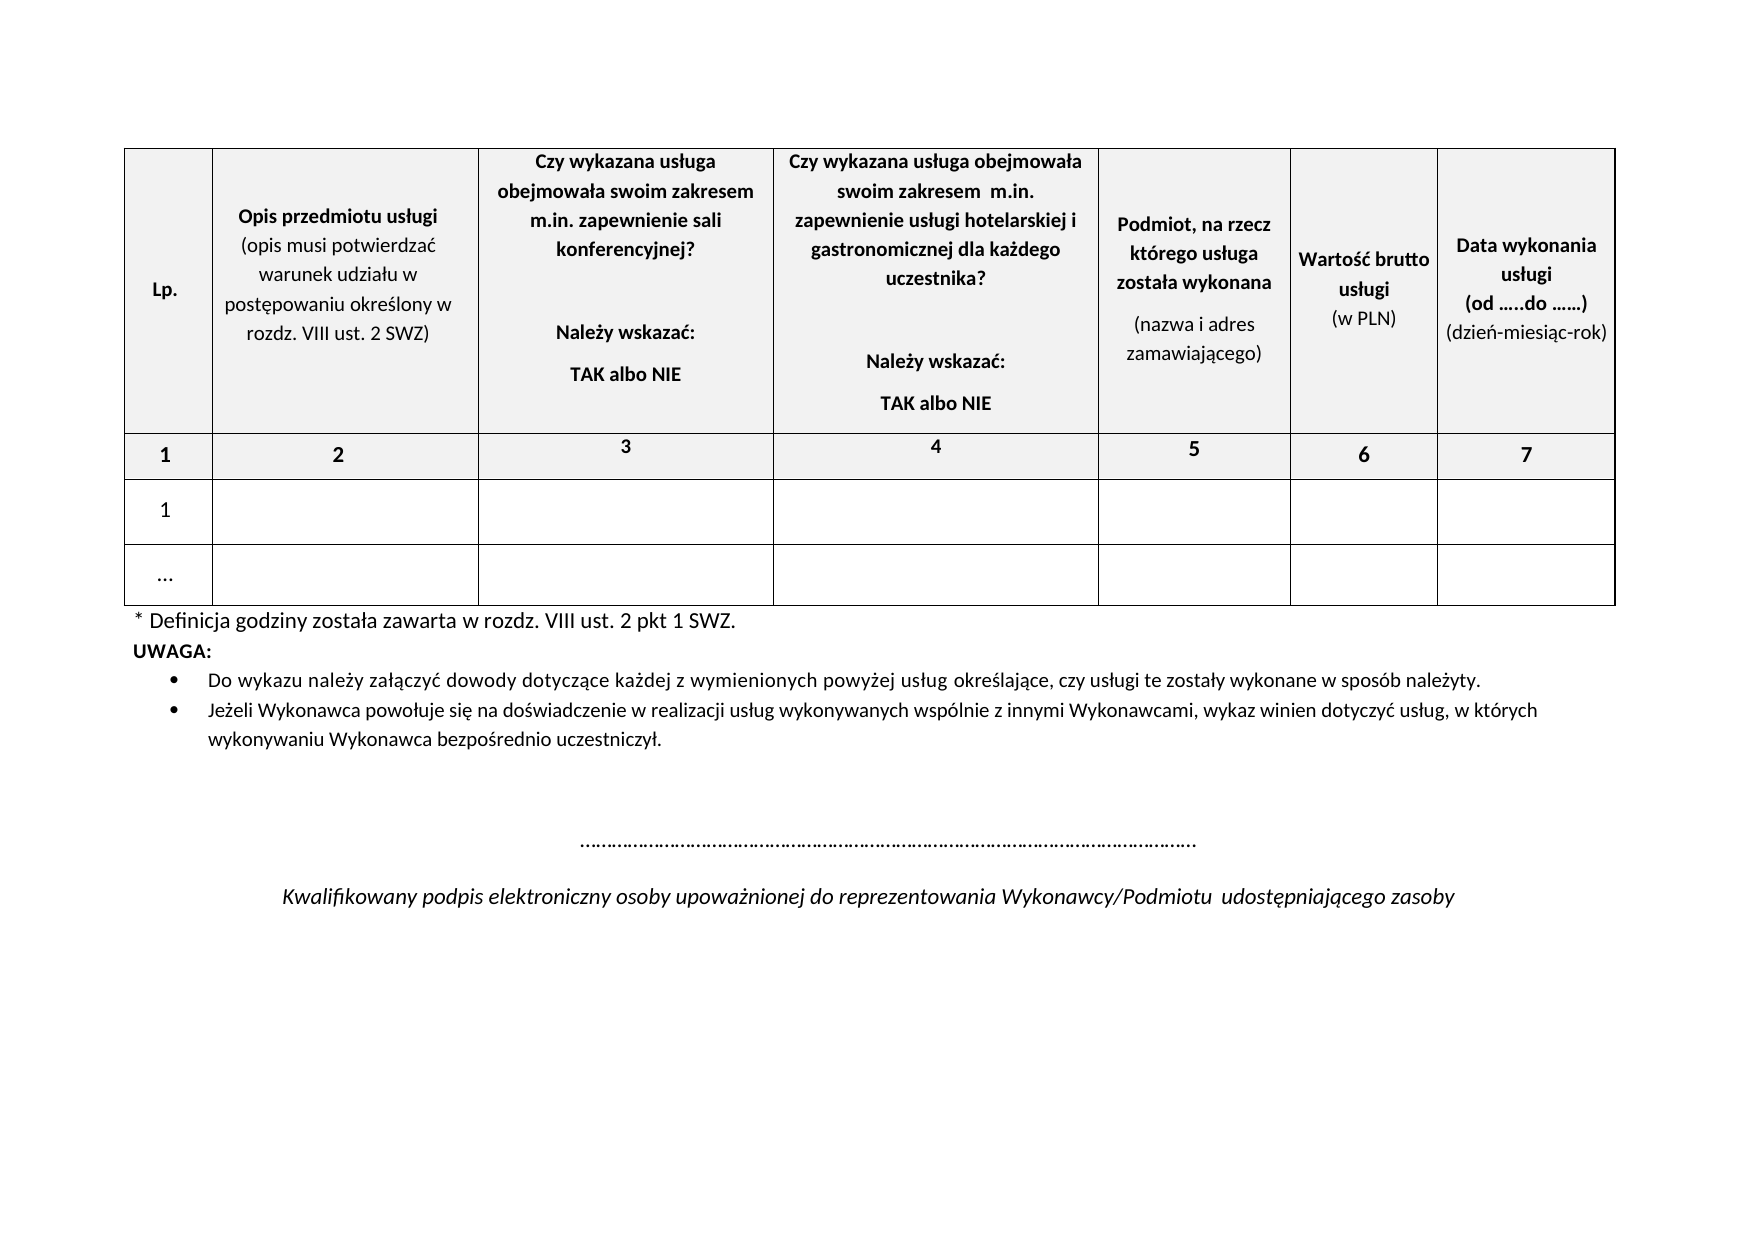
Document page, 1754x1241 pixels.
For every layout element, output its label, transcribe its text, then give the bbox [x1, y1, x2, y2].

table_cell 1 [125, 480, 212, 543]
text ……………………………………………………………………………………………………… [170, 825, 1606, 853]
table_cell [213, 545, 478, 605]
table_cell [1099, 545, 1290, 605]
table_cell 3 [479, 434, 773, 478]
list Do wykazu należy załączyć dowody dotyczące każdej z wymienionych powyżej usług określające, czy usługi te zostały wykonane w sposób należyty. [170, 668, 1606, 693]
table_header Czy wykazana usługa obejmowała swoim zakresem m.in. zapewnienie sali konferencyjnej? Należy wskazać: TAK albo NIE [479, 149, 773, 433]
table_cell [479, 545, 773, 605]
table_cell 6 [1291, 434, 1437, 478]
table_cell [1438, 480, 1614, 543]
table_header Lp. [125, 149, 212, 433]
table_cell [1099, 480, 1290, 543]
table_cell [1291, 545, 1437, 605]
table_cell [1438, 545, 1614, 605]
table_header Data wykonania usługi (od …..do ……) (dzień-miesiąc-rok) [1438, 149, 1614, 433]
table_cell 5 [1099, 434, 1290, 478]
table_cell 4 [774, 434, 1098, 478]
table_cell 2 [213, 434, 478, 478]
table_cell … [125, 545, 212, 605]
text UWAGA: [133, 638, 1606, 664]
table_header Podmiot, na rzecz którego usługa została wykonana (nazwa i adres zamawiającego) [1099, 149, 1290, 433]
table_header Wartość brutto usługi (w PLN) [1291, 149, 1437, 433]
text * Definicja godziny została zawarta w rozdz. VIII ust. 2 pkt 1 SWZ. [133, 606, 1606, 634]
table_header Czy wykazana usługa obejmowała swoim zakresem m.in. zapewnienie usługi hotelarskiej i gastronomicznej dla każdego uczestnika? Należy wskazać: TAK albo NIE [774, 149, 1098, 433]
table_cell [774, 480, 1098, 543]
table_cell 7 [1438, 434, 1614, 478]
table_cell [479, 480, 773, 543]
table_cell 1 [125, 434, 212, 478]
table_cell [1291, 480, 1437, 543]
list Jeżeli Wykonawca powołuje się na doświadczenie w realizacji usług wykonywanych wspólnie z innymi Wykonawcami, wykaz winien dotyczyć usług, w których wykonywaniu Wykonawca bezpośrednio uczestniczył. [170, 697, 1606, 751]
table_header Opis przedmiotu usługi (opis musi potwierdzać warunek udziału w postępowaniu określony w rozdz. VIII ust. 2 SWZ) [213, 149, 478, 433]
table_cell [774, 545, 1098, 605]
text Kwalifikowany podpis elektroniczny osoby upoważnionej do reprezentowania Wykonawcy/Podmiotu udostępniającego zasoby [133, 882, 1606, 910]
table_cell [213, 480, 478, 543]
